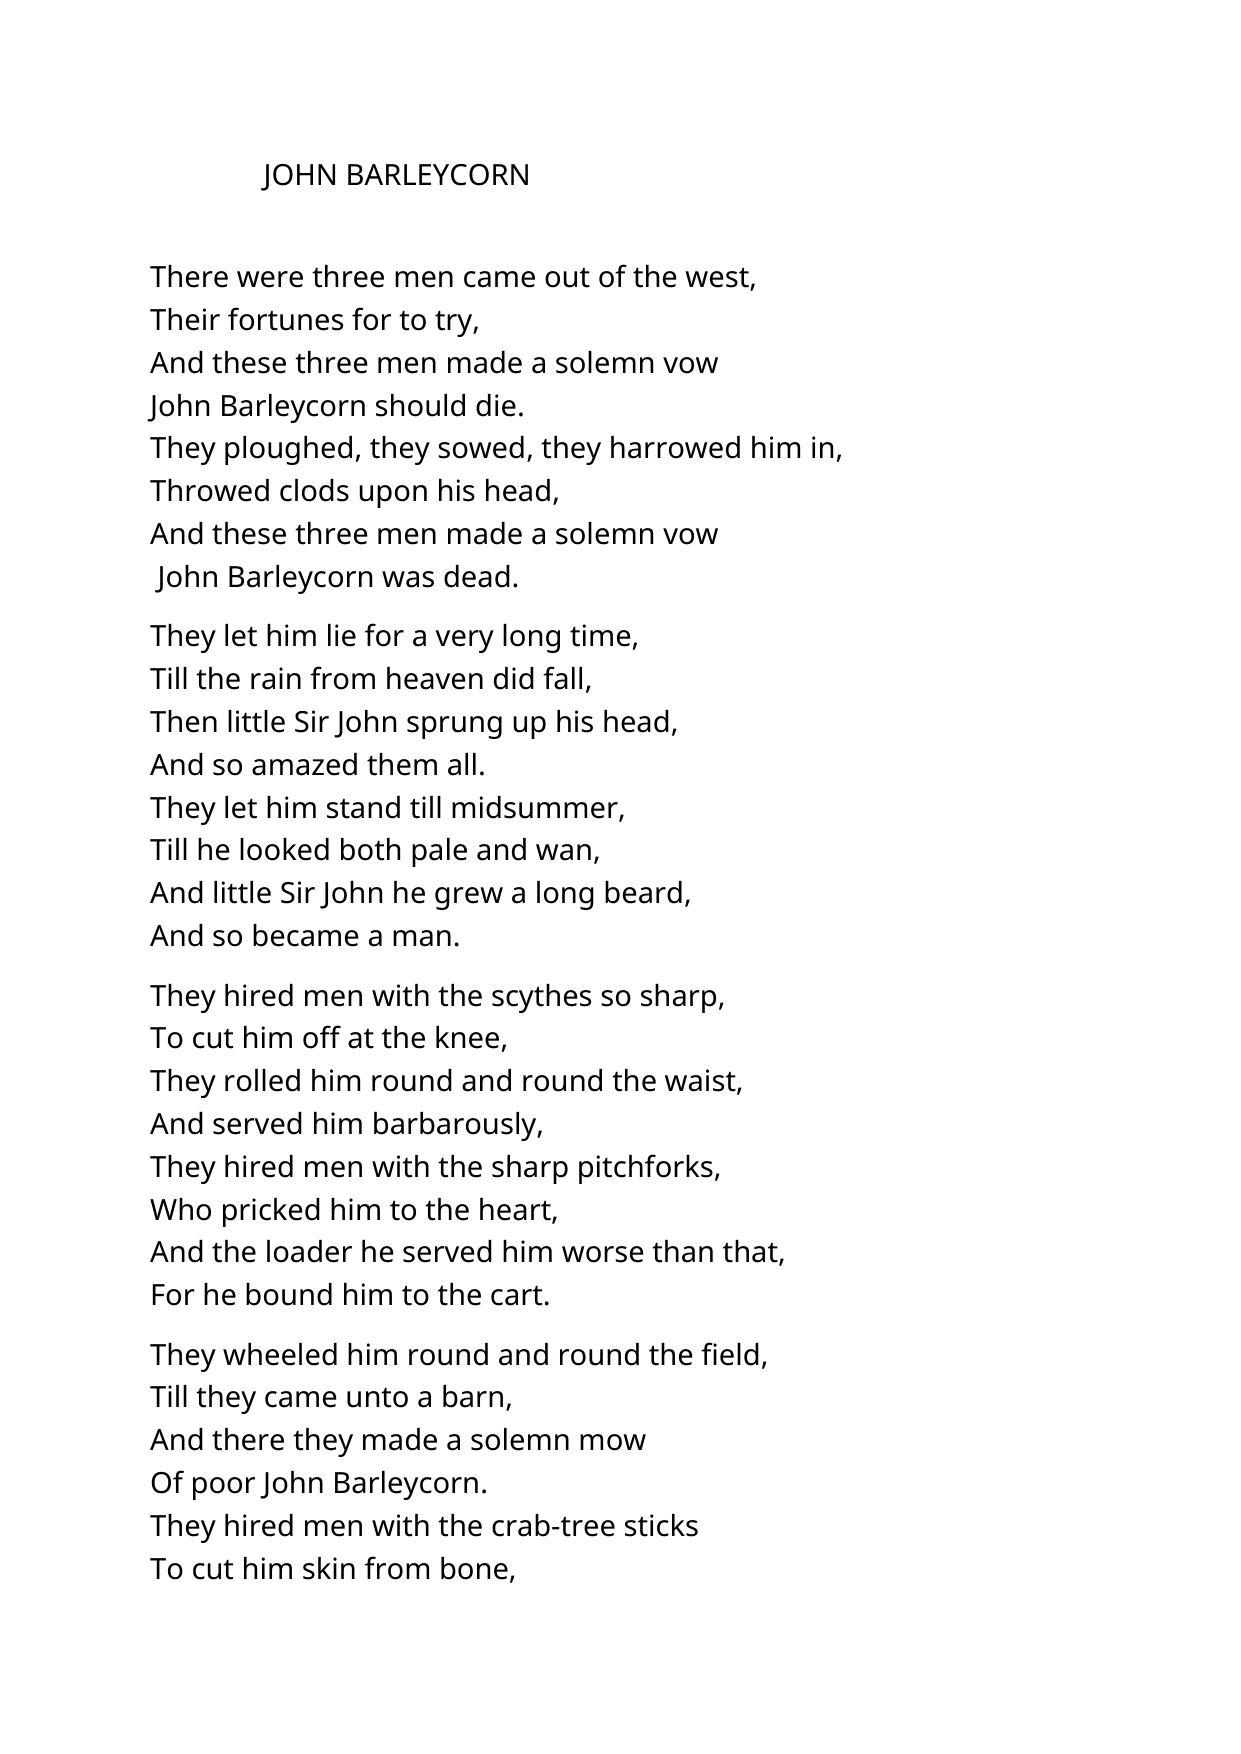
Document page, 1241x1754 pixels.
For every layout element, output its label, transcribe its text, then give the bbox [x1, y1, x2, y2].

text There were three men came out of the west, Their fortunes for to try, And these three men made a solemn vow John Barleycorn should die. They ploughed, they sowed, they harrowed him in, Throwed clods upon his head, And these three men made a solemn vow John Barleycorn was dead. [150, 256, 1090, 596]
text They let him lie for a very long time, Till the rain from heaven did fall, Then little Sir John sprung up his head, And so amazed them all. They let him stand till midsummer, Till he looked both pale and wan, And little Sir John he grew a long beard, And so became a man. [150, 616, 1090, 955]
subtitle JOHN BARLEYCORN [150, 154, 1090, 194]
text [150, 1334, 1090, 1588]
text They hired men with the scythes so sharp, To cut him off at the knee, They rolled him round and round the waist, And served him barbarously, They hired men with the sharp pitchforks, Who pricked him to the heart, And the loader he served him worse than that, For he bound him to the cart. [150, 975, 1090, 1314]
